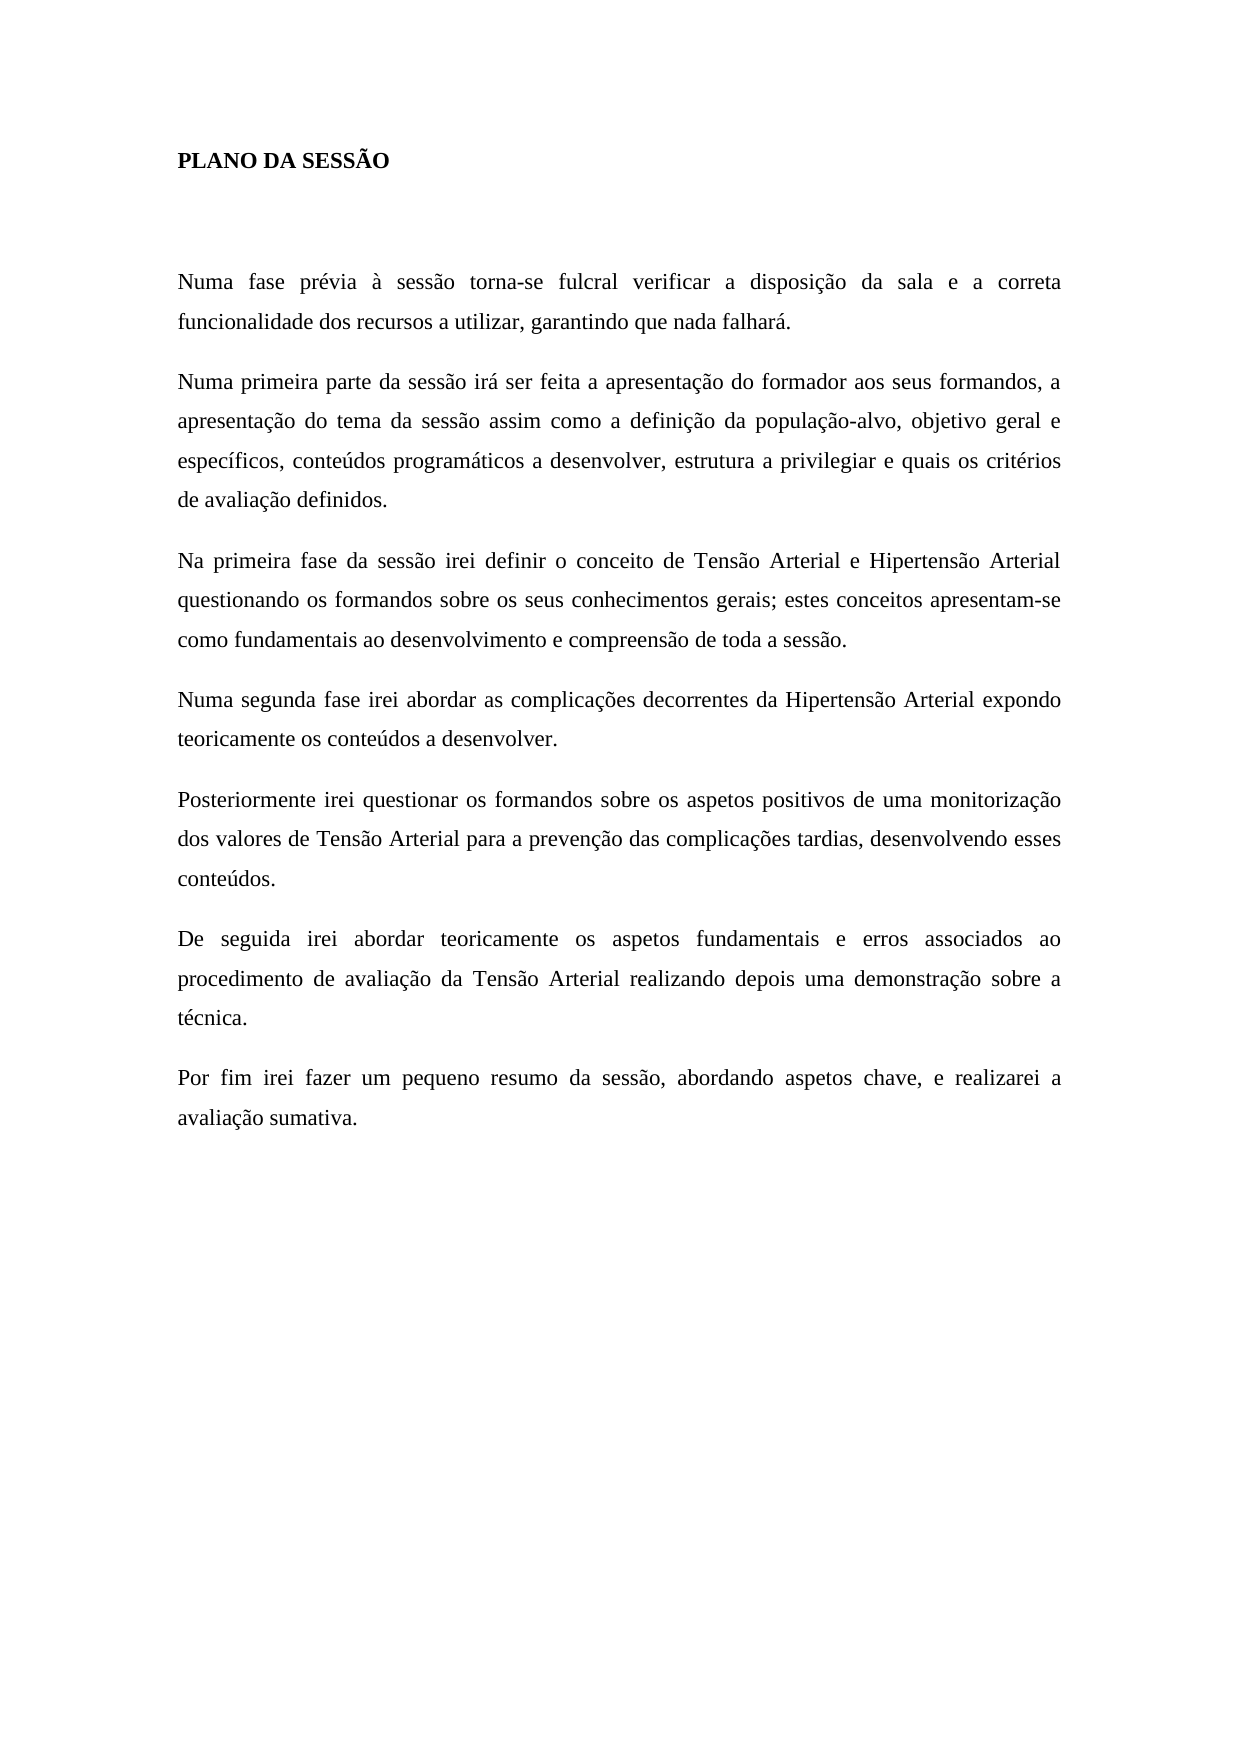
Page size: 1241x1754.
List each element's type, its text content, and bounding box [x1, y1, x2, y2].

text Por fim irei fazer um pequeno resumo da sessão, abordando aspetos chave, e realizarei a avaliação sumativa. [177, 1064, 1063, 1130]
text Numa fase prévia à sessão torna-se fulcral verificar a disposição da sala e a correta funcionalidade dos recursos a utilizar, garantindo que nada falhará. [177, 268, 1063, 334]
text Na primeira fase da sessão irei definir o conceito de Tensão Arterial e Hipertensão Arterial questionando os formandos sobre os seus conhecimentos gerais; estes conceitos apresentam-se como fundamentais ao desenvolvimento e compreensão de toda a sessão. [177, 547, 1063, 652]
text De seguida irei abordar teoricamente os aspetos fundamentais e erros associados ao procedimento de avaliação da Tensão Arterial realizando depois uma demonstração sobre a técnica. [177, 925, 1063, 1030]
text Numa primeira parte da sessão irá ser feita a apresentação do formador aos seus formandos, a apresentação do tema da sessão assim como a definição da população-alvo, objetivo geral e específicos, conteúdos programáticos a desenvolver, estrutura a privilegiar e quais os critérios de avaliação definidos. [177, 368, 1063, 513]
text Numa segunda fase irei abordar as complicações decorrentes da Hipertensão Arterial expondo teoricamente os conteúdos a desenvolver. [177, 686, 1063, 752]
text PLANO DA SESSÃO [177, 148, 1063, 174]
text Posteriormente irei questionar os formandos sobre os aspetos positivos de uma monitorização dos valores de Tensão Arterial para a prevenção das complicações tardias, desenvolvendo esses conteúdos. [177, 786, 1063, 891]
